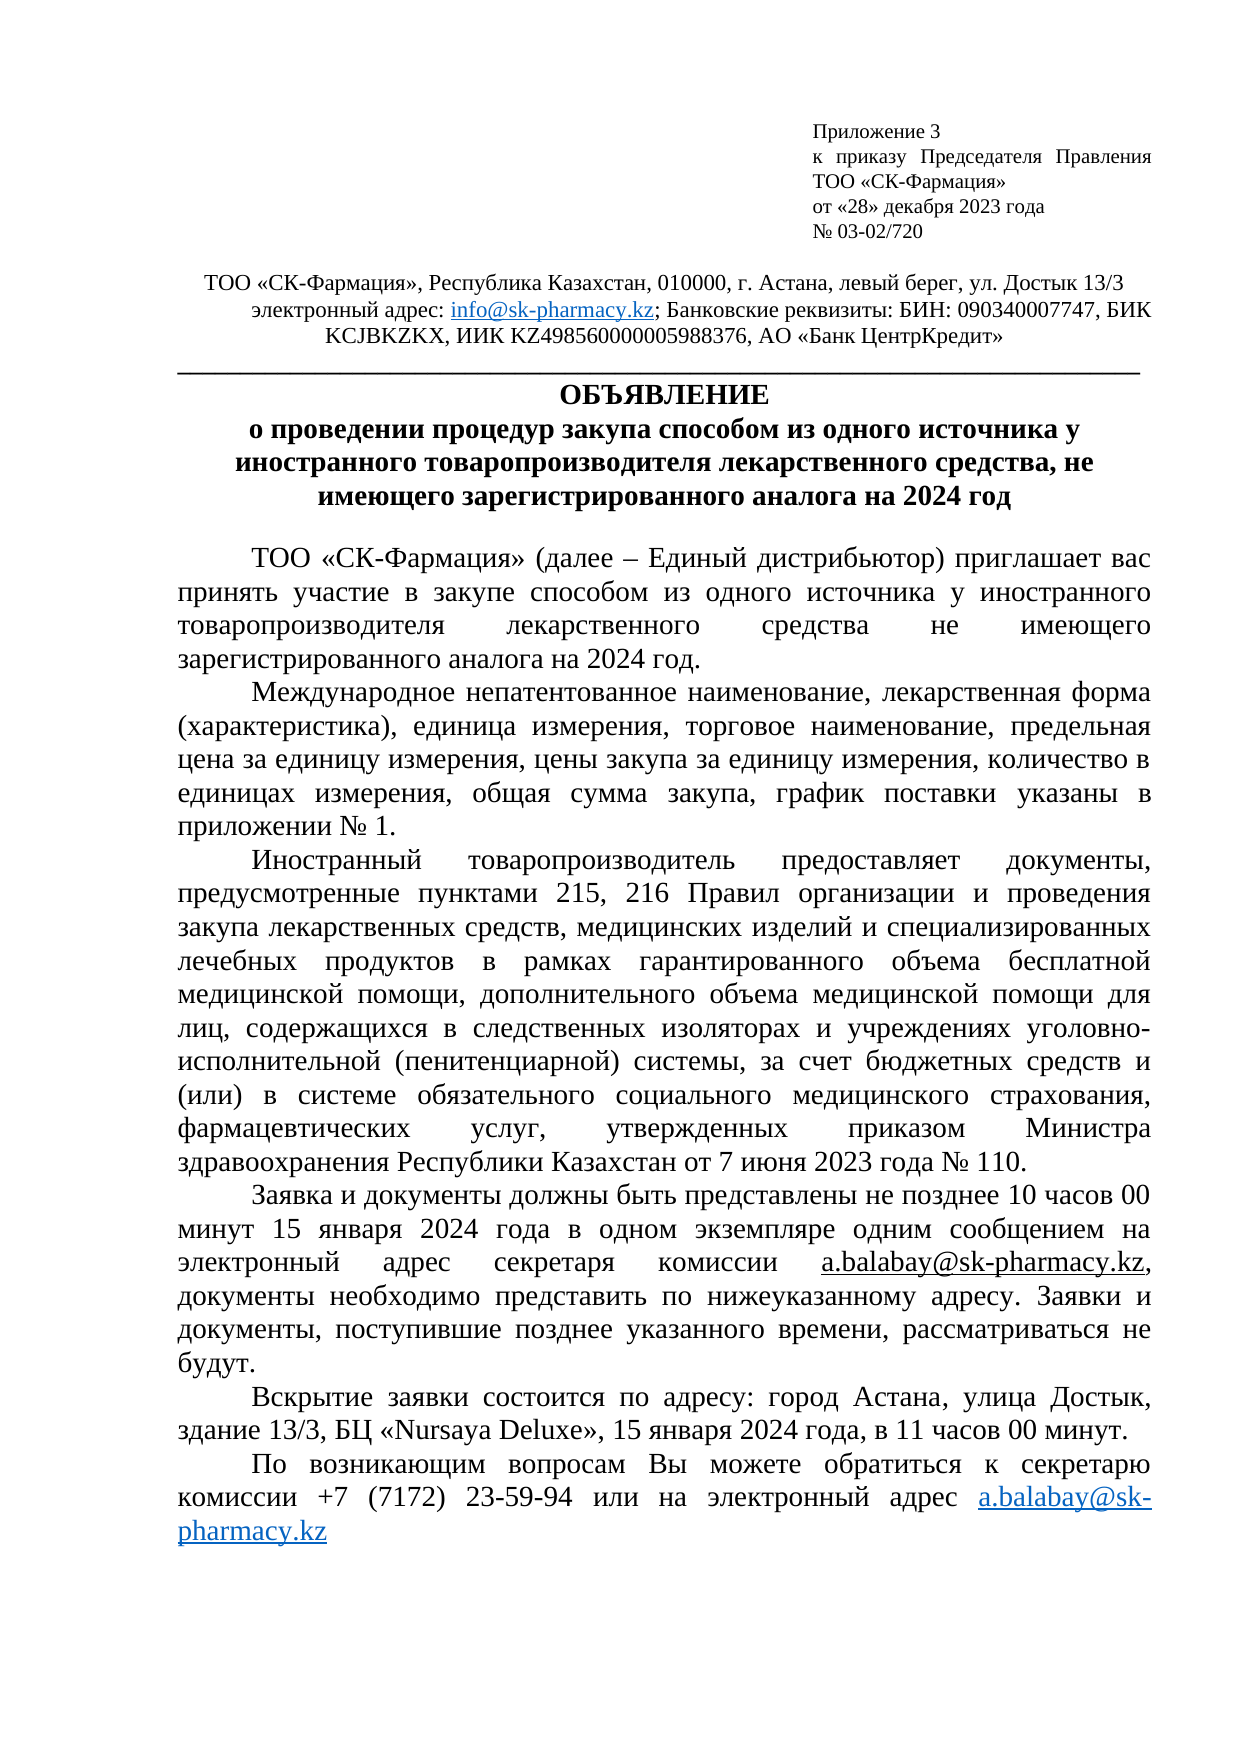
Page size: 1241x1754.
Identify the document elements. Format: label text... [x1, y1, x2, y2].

text электронный адрес: info@sk-pharmacy.kz; Банковские реквизиты: БИН: 090340007747, БИК KCJBKZKX, ИИК KZ498560000005988376, АО «Банк ЦентрКредит» [177, 296, 1152, 348]
text о проведении процедур закупа способом из одного источника у иностранного товаропроизводителя лекарственного средства, не имеющего зарегистрированного аналога на 2024 год [177, 411, 1152, 511]
text Международное непатентованное наименование, лекарственная форма (характеристика), единица измерения, торговое наименование, предельная цена за единицу измерения, цены закупа за единицу измерения, количество в единицах измерения, общая сумма закупа, график поставки указаны в приложении № 1. [177, 674, 1152, 842]
text Заявка и документы должны быть представлены не позднее 10 часов 00 минут 15 января 2024 года в одном экземпляре одним сообщением на электронный адрес секретаря комиссии a.balabay@sk-pharmacy.kz, документы необходимо представить по нижеуказанному адресу. Заявки и документы, поступившие позднее указанного времени, рассматриваться не будут. [177, 1177, 1152, 1379]
text № 03-02/720 [812, 218, 1152, 243]
text Иностранный товаропроизводитель предоставляет документы, предусмотренные пунктами 215, 216 Правил организации и проведения закупа лекарственных средств, медицинских изделий и специализированных лечебных продуктов в рамках гарантированного объема бесплатной медицинской помощи, дополнительного объема медицинской помощи для лиц, содержащихся в следственных изоляторах и учреждениях уголовно-исполнительной (пенитенциарной) системы, за счет бюджетных средств и (или) в системе обязательного социального медицинского страхования, фармацевтических услуг, утвержденных приказом Министра здравоохранения Республики Казахстан от 7 июня 2023 года № 110. [177, 842, 1152, 1177]
text Приложение 3 [812, 118, 1152, 143]
text ТОО «СК-Фармация» (далее – Единый дистрибьютор) приглашает вас принять участие в закупе способом из одного источника у иностранного товаропроизводителя лекарственного средства не имеющего зарегистрированного аналога на 2024 год. [177, 540, 1152, 674]
text от «28» декабря 2023 года [812, 193, 1152, 218]
text Вскрытие заявки состоится по адресу: город Астана, улица Достык, здание 13/3, БЦ «Nursaya Deluxe», 15 января 2024 года, в 11 часов 00 минут. [177, 1379, 1152, 1446]
text По возникающим вопросам Вы можете обратиться к секретарю комиссии +7 (7172) 23-59-94 или на электронный адрес a.balabay@sk-pharmacy.kz [177, 1446, 1152, 1546]
text ТОО «СК-Фармация», Республика Казахстан, 010000, г. Астана, левый берег, ул. Достык 13/3 [177, 269, 1152, 296]
text к приказу Председателя Правления ТОО «СК-Фармация» [812, 143, 1152, 193]
text _____________________________________________________________________________ [177, 348, 1152, 377]
text ОБЪЯВЛЕНИЕ [177, 377, 1152, 411]
